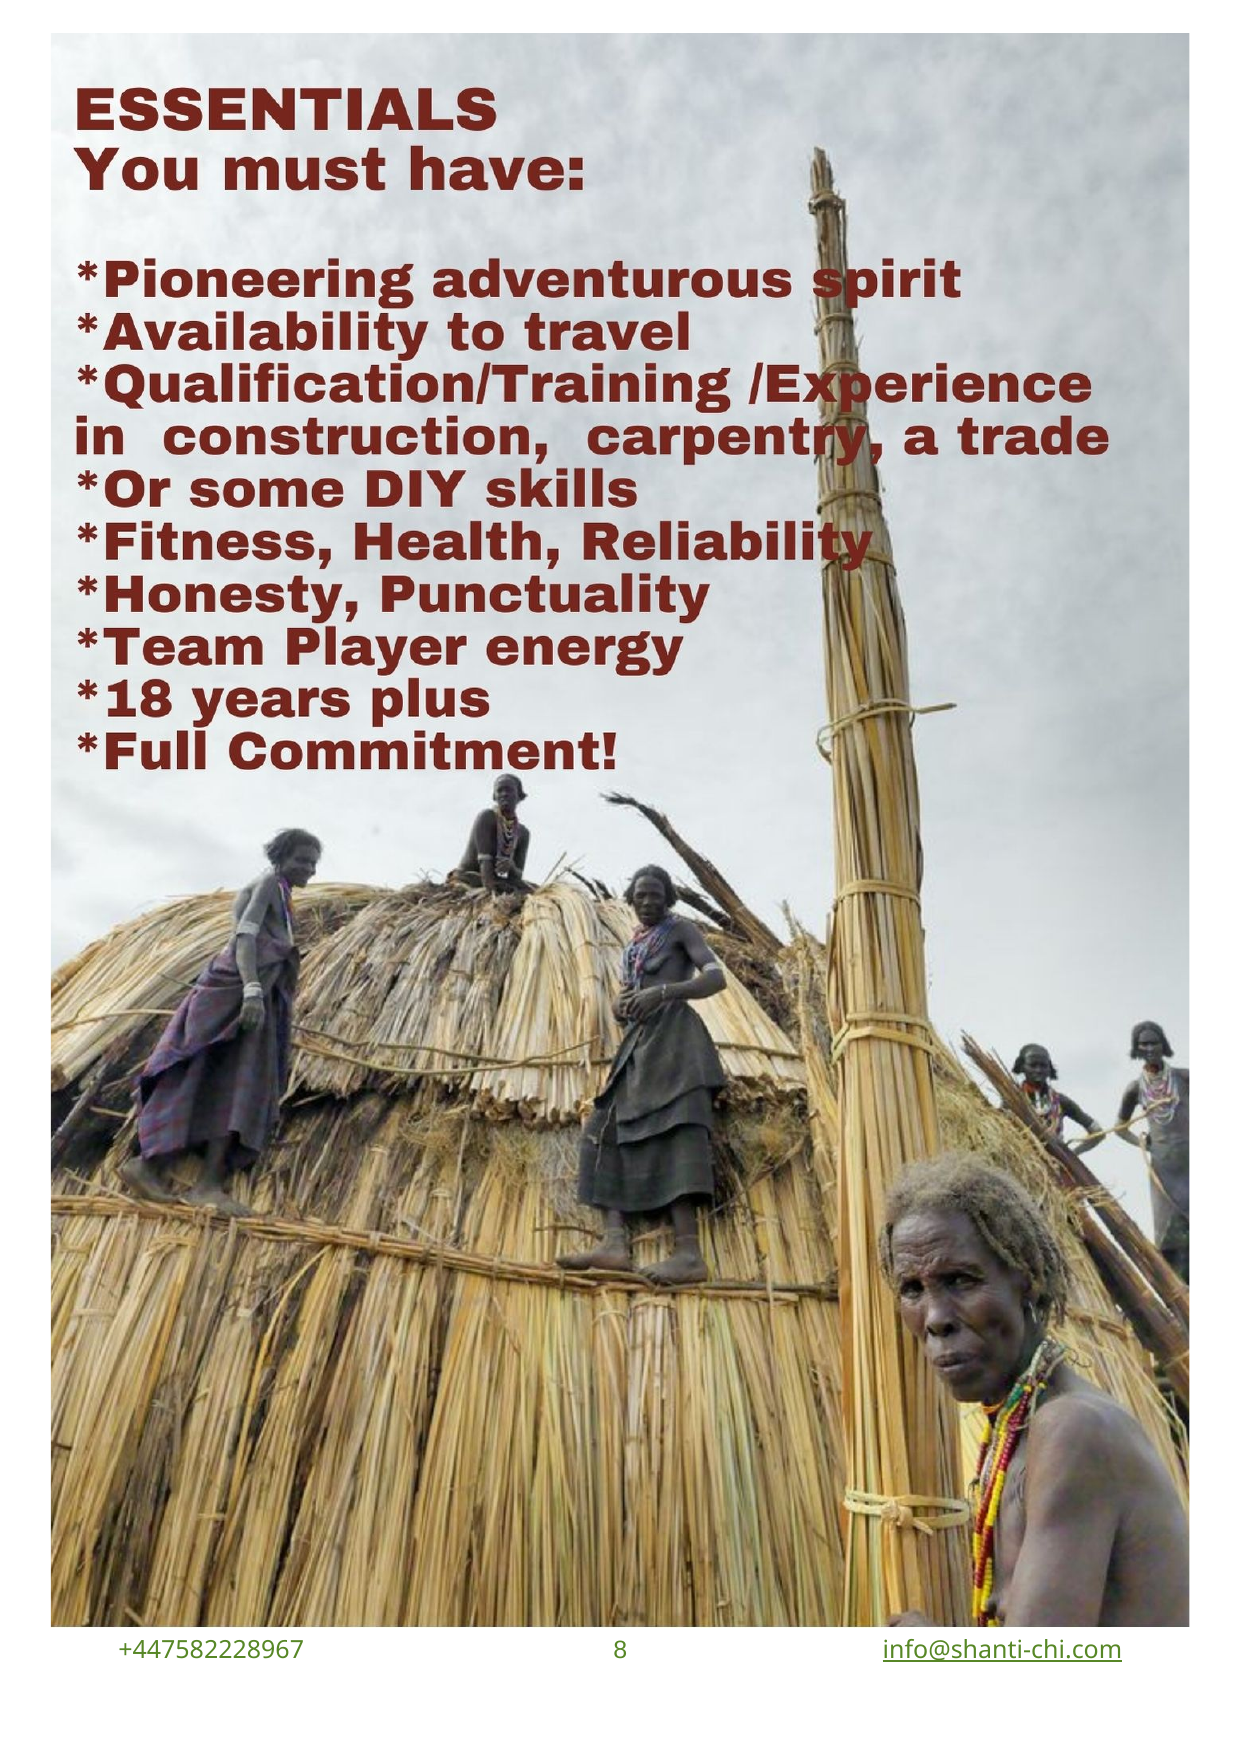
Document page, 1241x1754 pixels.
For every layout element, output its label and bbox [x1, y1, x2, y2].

picture [50, 33, 1190, 1628]
